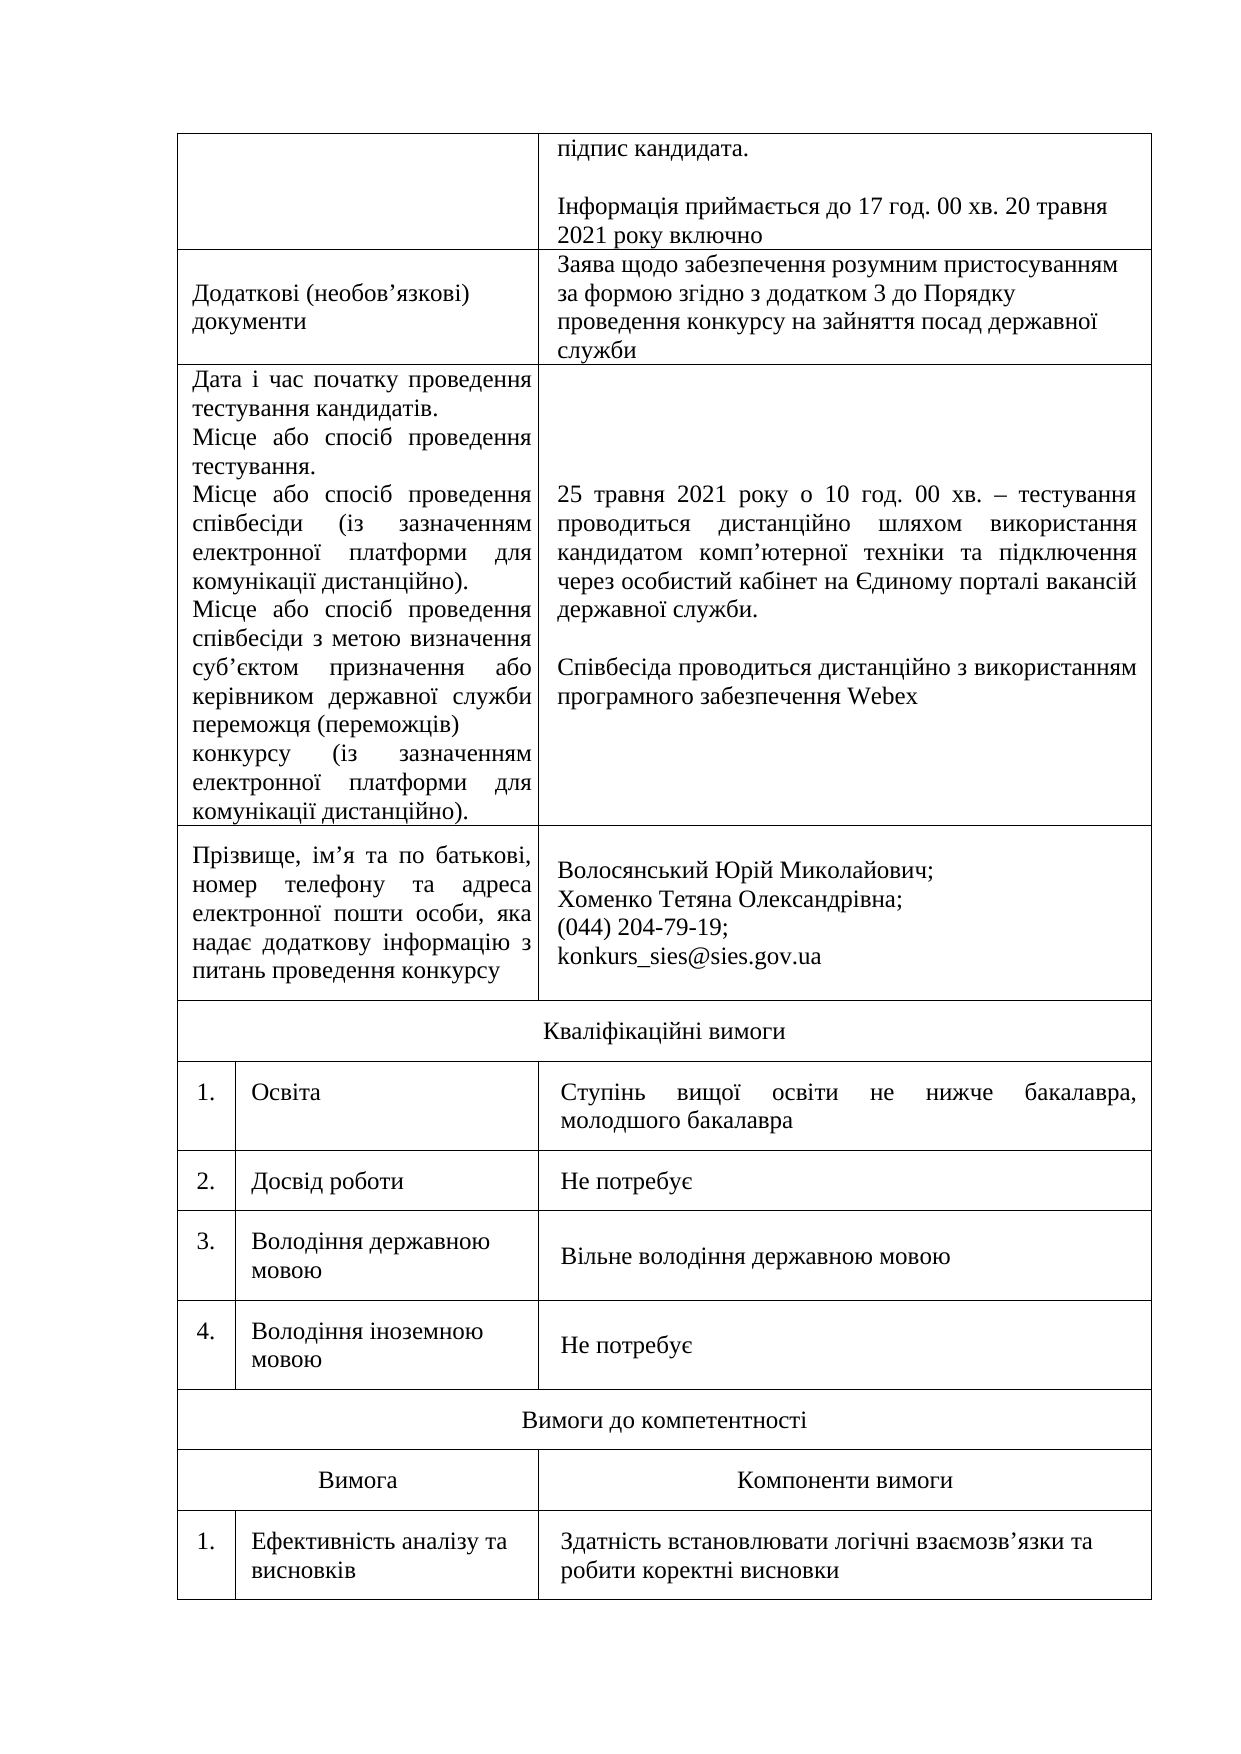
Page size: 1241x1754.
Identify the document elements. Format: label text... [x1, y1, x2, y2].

table_cell Освіта [236, 1062, 538, 1150]
table_cell Досвід роботи [236, 1151, 538, 1210]
table_cell Компоненти вимоги [539, 1450, 1151, 1510]
table_cell 4. [178, 1301, 235, 1389]
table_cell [539, 134, 1151, 248]
table_cell Не потребує [539, 1151, 1151, 1210]
table_cell Вимоги до компетентності [178, 1390, 1151, 1449]
table_cell Волосянський Юрій Миколайович; Хоменко Тетяна Олександрівна; (044) 204-79-19; konkurs_sies@sies.gov.ua [539, 826, 1151, 1000]
table_cell 2. [178, 1151, 235, 1210]
table_cell Дата і час початку проведення тестування кандидатів. Місце або спосіб проведення тестування. Місце або спосіб проведення співбесіди (із зазначенням електронної платформи для комунікації дистанційно). Місце або спосіб проведення співбесіди з метою визначення суб’єктом призначення або керівником державної служби переможця (переможців) конкурсу (із зазначенням електронної платформи для комунікації дистанційно). [178, 365, 538, 824]
table_cell Здатність встановлювати логічні взаємозв’язки та робити коректні висновки [539, 1511, 1151, 1599]
table_cell Не потребує [539, 1301, 1151, 1389]
table_cell Ступінь вищої освіти не нижче бакалавра, молодшого бакалавра [539, 1062, 1151, 1150]
table_cell Вільне володіння державною мовою [539, 1211, 1151, 1299]
table_cell Прізвище, ім’я та по батькові, номер телефону та адреса електронної пошти особи, яка надає додаткову інформацію з питань проведення конкурсу [178, 826, 538, 1000]
table_cell Ефективність аналізу та висновків [236, 1511, 538, 1599]
table_cell 1. [178, 1511, 235, 1599]
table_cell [178, 134, 538, 248]
table_cell 1. [178, 1062, 235, 1150]
table_cell 3. [178, 1211, 235, 1299]
table_cell Додаткові (необов’язкові) документи [178, 250, 538, 364]
table_cell Кваліфікаційні вимоги [178, 1001, 1151, 1061]
table_cell Володіння державною мовою [236, 1211, 538, 1299]
table_cell Володіння іноземною мовою [236, 1301, 538, 1389]
table_cell Заява щодо забезпечення розумним пристосуванням за формою згідно з додатком 3 до Порядку проведення конкурсу на зайняття посад державної служби [539, 250, 1151, 364]
table_cell Вимога [178, 1450, 538, 1510]
table_cell 25 травня 2021 року о 10 год. 00 хв. – тестування проводиться дистанційно шляхом використання кандидатом комп’ютерної техніки та підключення через особистий кабінет на Єдиному порталі вакансій державної служби. Співбесіда проводиться дистанційно з використанням програмного забезпечення Webex [539, 365, 1151, 824]
